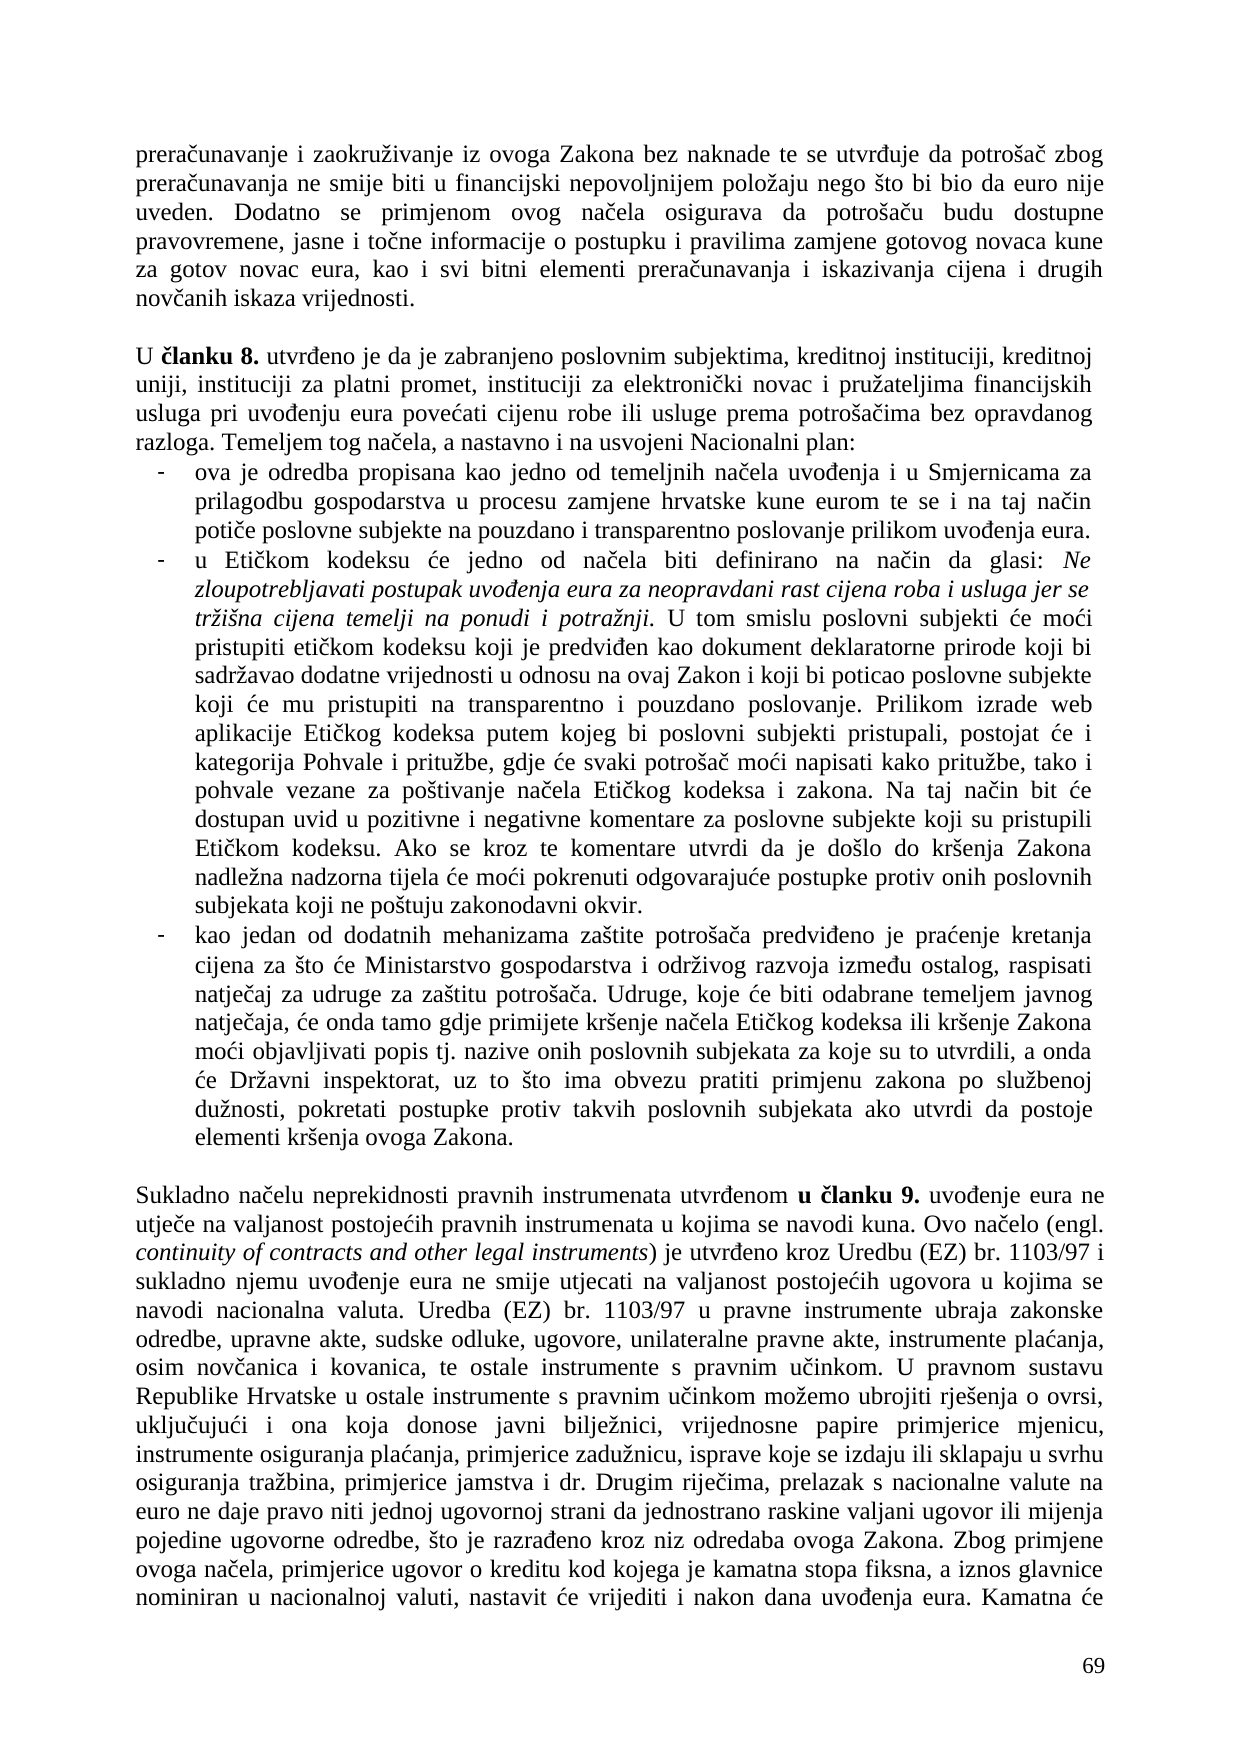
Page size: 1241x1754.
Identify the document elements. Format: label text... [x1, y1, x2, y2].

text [135, 139, 1105, 312]
text U članku 8. utvrđeno je da je zabranjeno poslovnim subjektima, kreditnoj instituciji, kreditnoj uniji, instituciji za platni promet, instituciji za elektronički novac i pružateljima financijskih usluga pri uvođenju eura povećati cijenu robe ili usluge prema potrošačima bez opravdanog razloga. Temeljem tog načela, a nastavno i na usvojeni Nacionalni plan: [135, 341, 1093, 456]
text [135, 1180, 1105, 1611]
list ova je odredba propisana kao jedno od temeljnih načela uvođenja i u Smjernicama za prilagodbu gospodarstva u procesu zamjene hrvatske kune eurom te se i na taj način potiče poslovne subjekte na pouzdano i transparentno poslovanje prilikom uvođenja eura. [157, 456, 1093, 544]
list u Etičkom kodeksu će jedno od načela biti definirano na način da glasi: Ne zloupotrebljavati postupak uvođenja eura za neopravdani rast cijena roba i usluga jer se tržišna cijena temelji na ponudi i potražnji. U tom smislu poslovni subjekti će moći pristupiti etičkom kodeksu koji je predviđen kao dokument deklaratorne prirode koji bi sadržavao dodatne vrijednosti u odnosu na ovaj Zakon i koji bi poticao poslovne subjekte koji će mu pristupiti na transparentno i pouzdano poslovanje. Prilikom izrade web aplikacije Etičkog kodeksa putem kojeg bi poslovni subjekti pristupali, postojat će i kategorija Pohvale i pritužbe, gdje će svaki potrošač moći napisati kako pritužbe, tako i pohvale vezane za poštivanje načela Etičkog kodeksa i zakona. Na taj način bit će dostupan uvid u pozitivne i negativne komentare za poslovne subjekte koji su pristupili Etičkom kodeksu. Ako se kroz te komentare utvrdi da je došlo do kršenja Zakona nadležna nadzorna tijela će moći pokrenuti odgovarajuće postupke protiv onih poslovnih subjekata koji ne poštuju zakonodavni okvir. [157, 544, 1093, 919]
list kao jedan od dodatnih mehanizama zaštite potrošača predviđeno je praćenje kretanja cijena za što će Ministarstvo gospodarstva i održivog razvoja između ostalog, raspisati natječaj za udruge za zaštitu potrošača. Udruge, koje će biti odabrane temeljem javnog natječaja, će onda tamo gdje primijete kršenje načela Etičkog kodeksa ili kršenje Zakona moći objavljivati popis tj. nazive onih poslovnih subjekata za koje su to utvrdili, a onda će Državni inspektorat, uz to što ima obvezu pratiti primjenu zakona po službenoj dužnosti, pokretati postupke protiv takvih poslovnih subjekata ako utvrdi da postoje elementi kršenja ovoga Zakona. [157, 919, 1093, 1151]
